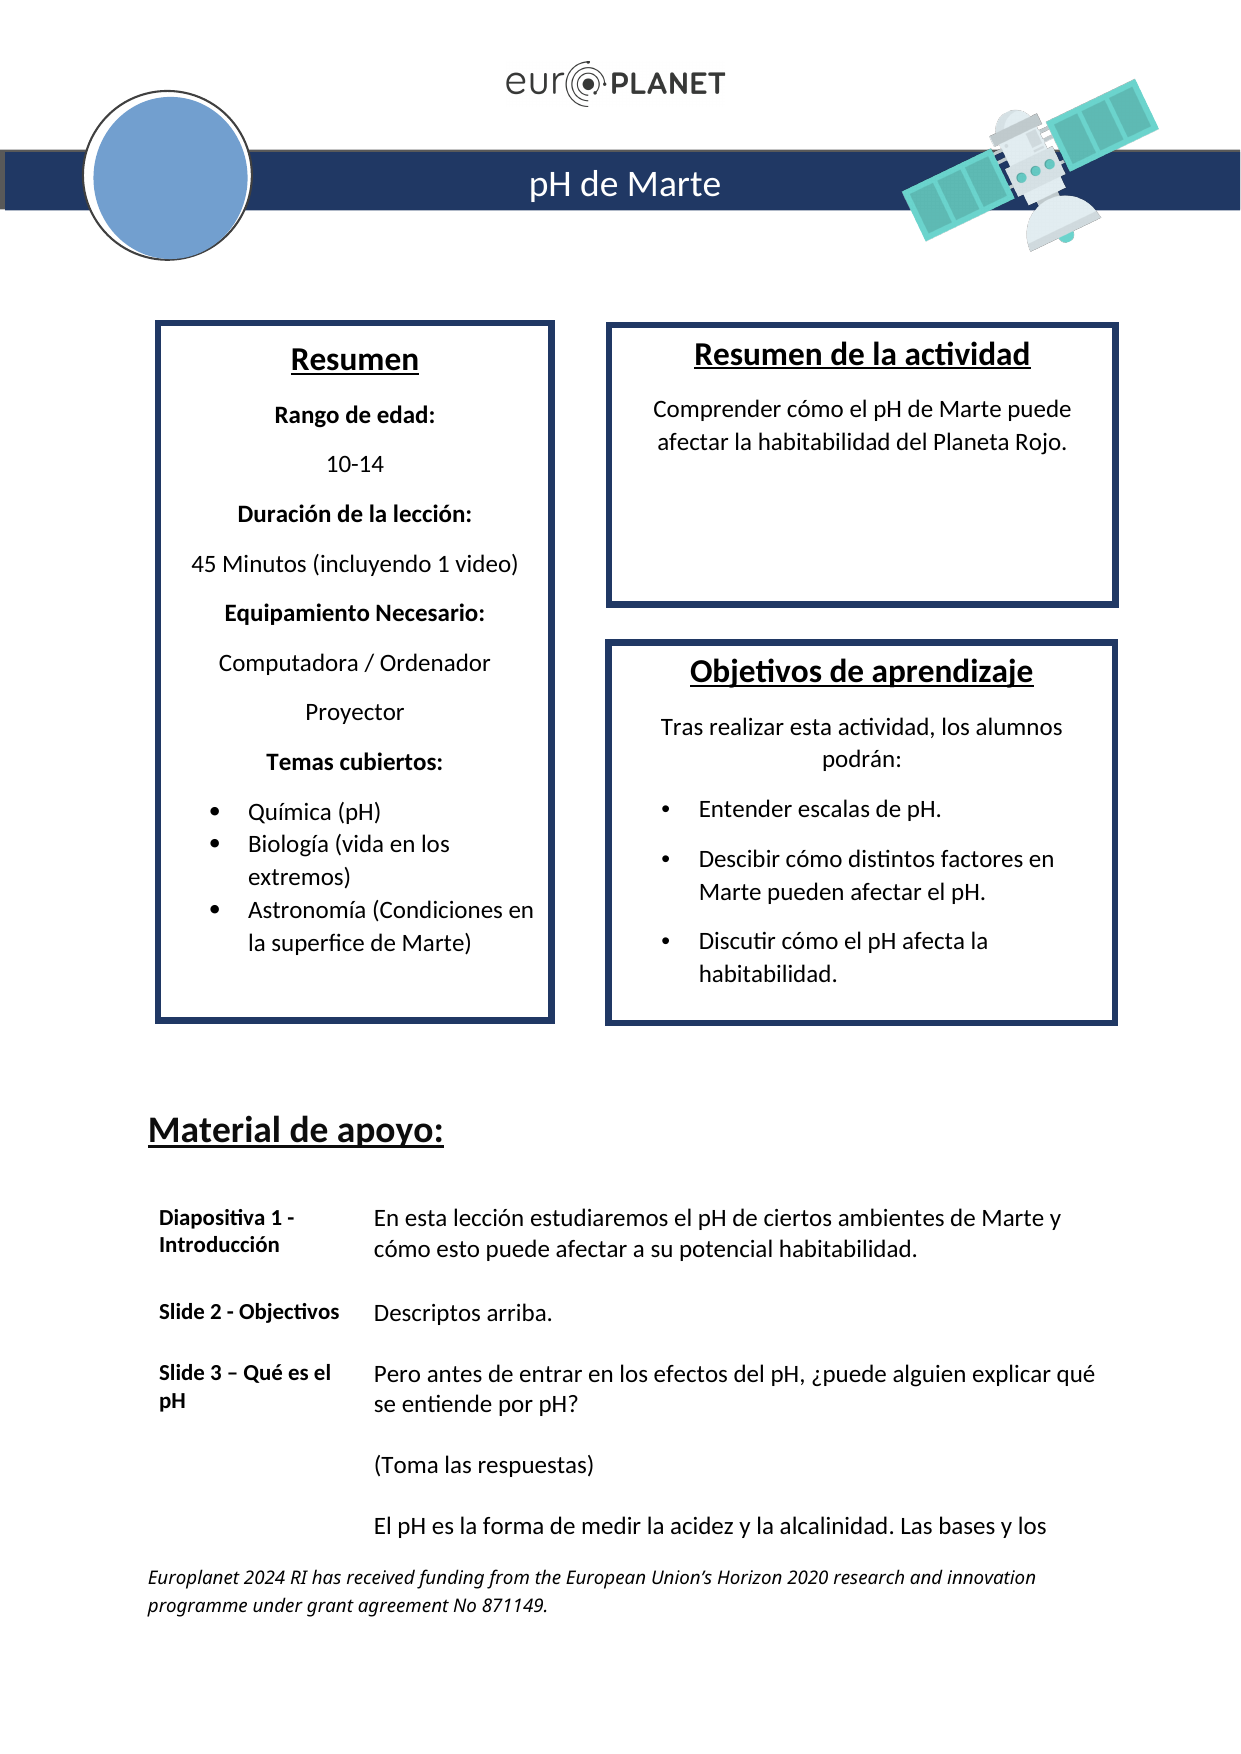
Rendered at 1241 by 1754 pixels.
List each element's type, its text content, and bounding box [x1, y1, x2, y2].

table_header Diapositiva 1 - Introducción [148, 1203, 362, 1297]
table_cell Descriptos arriba. [363, 1297, 1113, 1358]
picture [506, 61, 726, 107]
table_cell Slide 2 - Objectivos [148, 1297, 362, 1358]
picture [891, 56, 1185, 297]
subtitle Material de apoyo: [148, 416, 1092, 1152]
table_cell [148, 1358, 362, 1541]
text T [1026, 232, 1092, 264]
text T [148, 224, 935, 264]
table_header En esta lección estudiaremos el pH de ciertos ambientes de Marte y cómo esto puede afectar a su potencial habitabilidad. [363, 1203, 1113, 1297]
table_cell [363, 1358, 1113, 1541]
